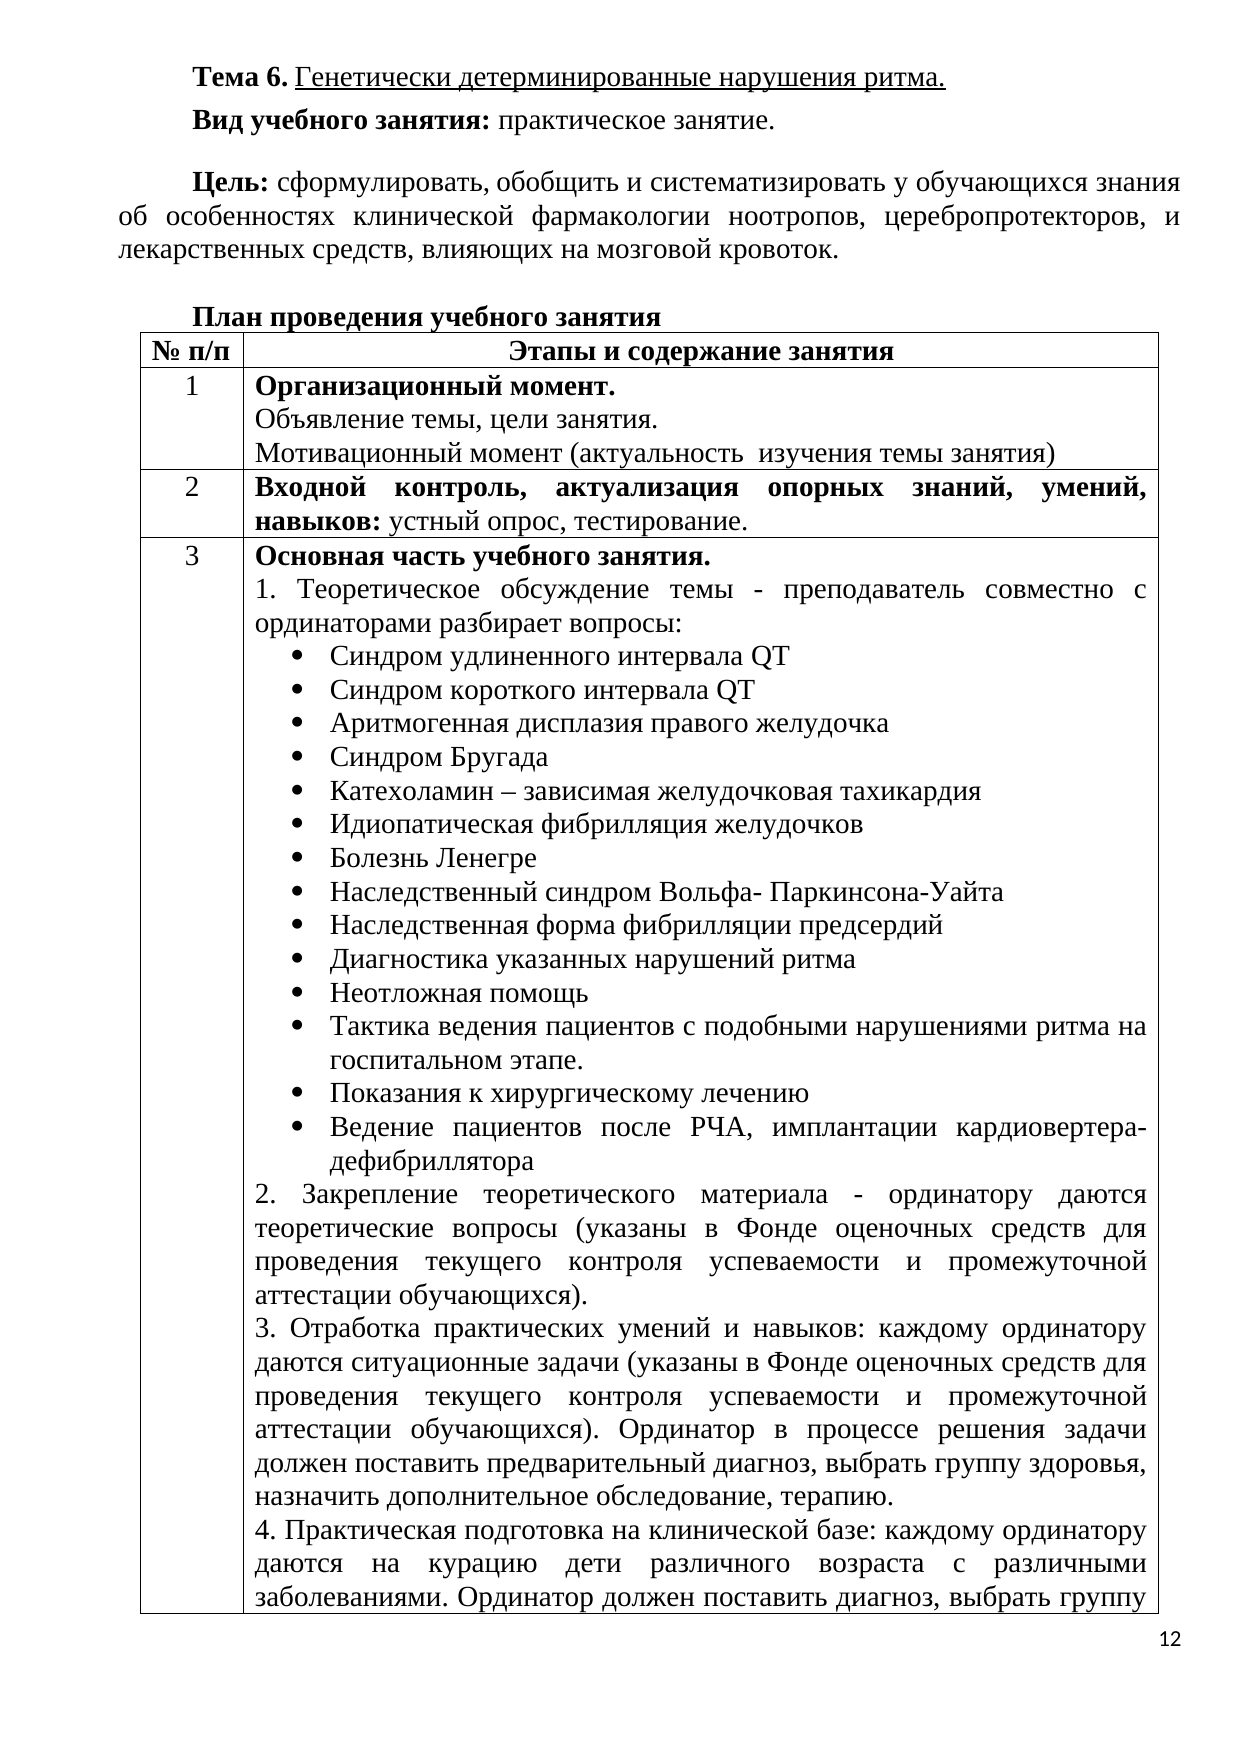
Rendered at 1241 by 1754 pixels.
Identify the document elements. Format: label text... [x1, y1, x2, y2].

table_cell Входной контроль, актуализация опорных знаний, умений, навыков: устный опрос, тестирование. [244, 470, 1158, 537]
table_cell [244, 538, 1158, 1612]
text План проведения учебного занятия [118, 299, 1181, 332]
table_header № п/п [141, 333, 243, 367]
table_cell Организационный момент. Объявление темы, цели занятия. Мотивационный момент (актуальность изучения темы занятия) [244, 368, 1158, 468]
text Тема 6. Генетически детерминированные нарушения ритма. [118, 59, 1181, 93]
table_header Этапы и содержание занятия [244, 333, 1158, 367]
table_cell 1 [141, 368, 243, 468]
table_cell 3 [141, 538, 243, 1612]
text Вид учебного занятия: практическое занятие. [118, 102, 1181, 136]
text Цель: сформулировать, обобщить и систематизировать у обучающихся знания об особенностях клинической фармакологии ноотропов, церебропротекторов, и лекарственных средств, влияющих на мозговой кровоток. [118, 164, 1181, 265]
table_cell 2 [141, 470, 243, 537]
